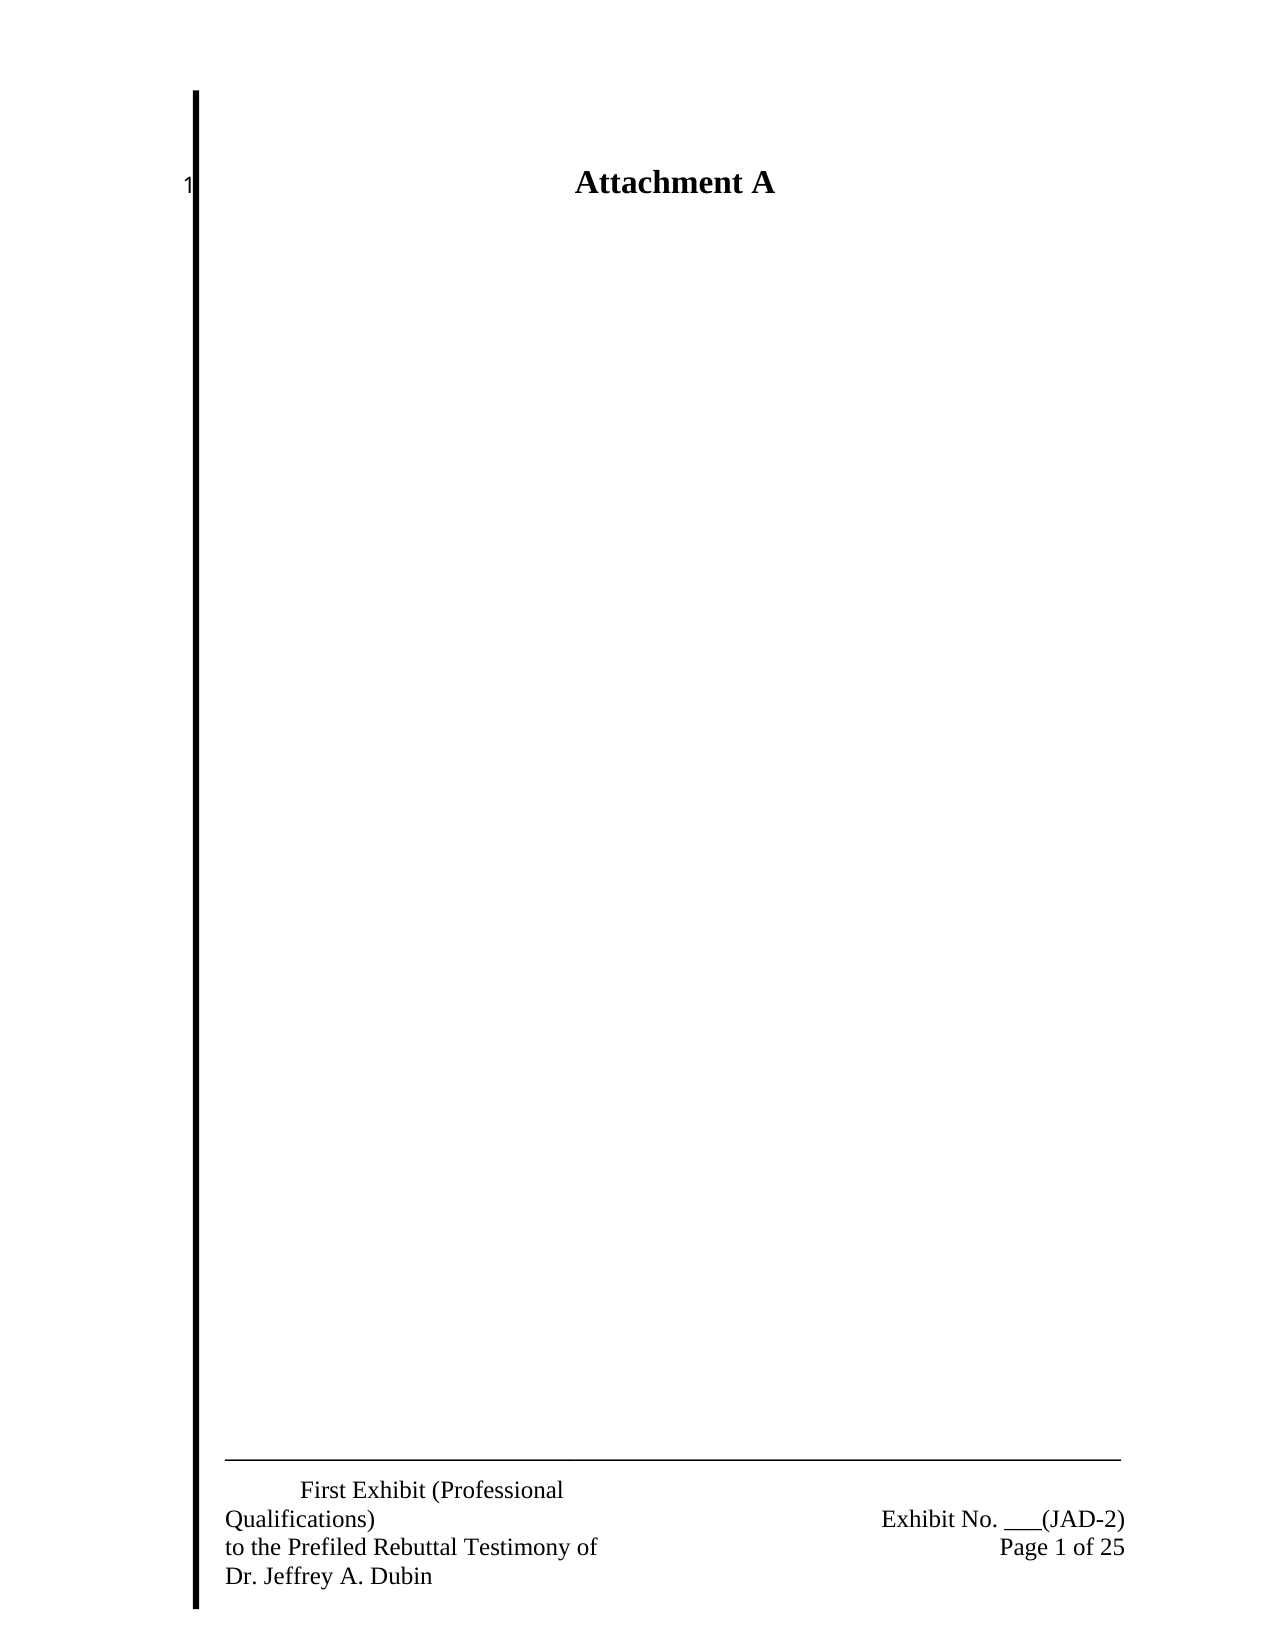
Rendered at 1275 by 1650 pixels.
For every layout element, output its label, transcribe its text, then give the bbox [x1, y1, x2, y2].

text Attachment A [225, 162, 1125, 201]
